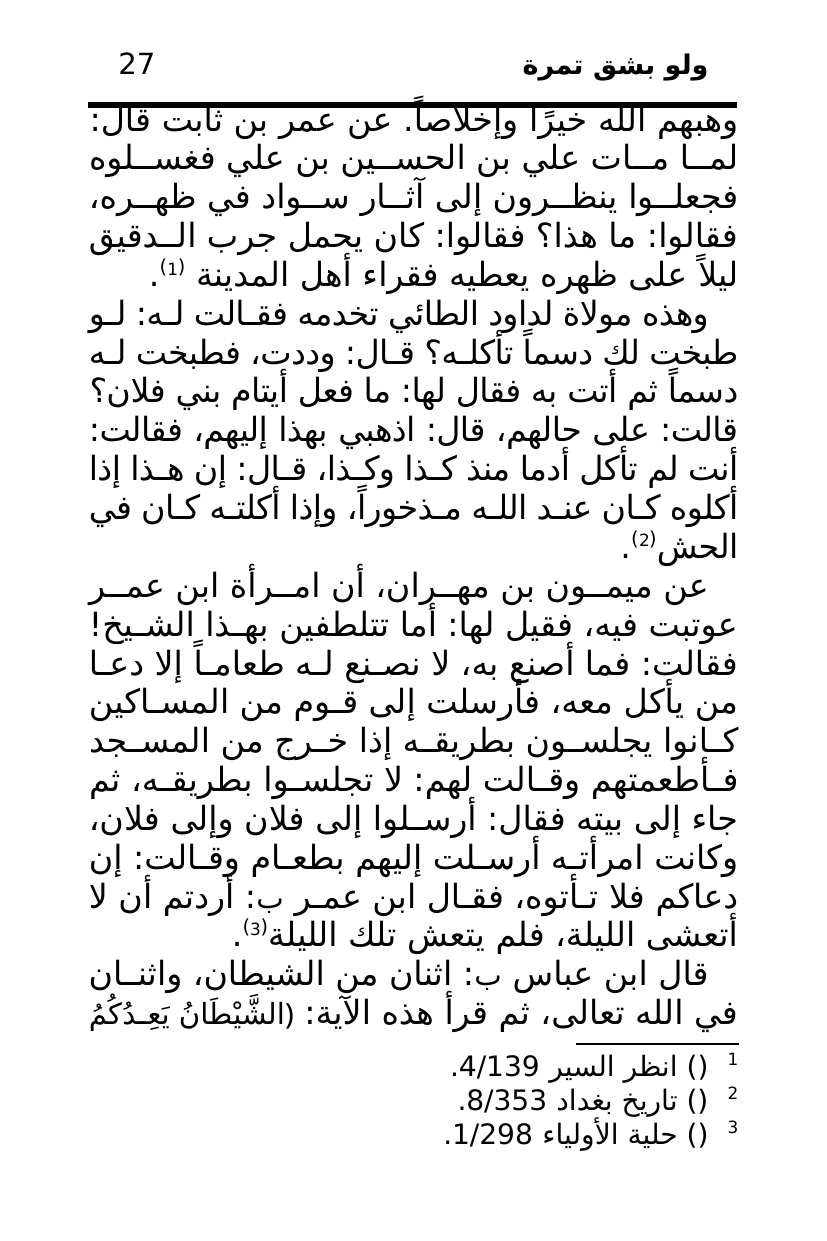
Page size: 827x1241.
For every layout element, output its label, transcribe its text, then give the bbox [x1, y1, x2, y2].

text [89, 955, 738, 1032]
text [89, 100, 738, 294]
text وهذه مولاة لداود الطائي تخدمه فقالت له: لو طبخت لك دسماً تأكله؟ قال: وددت، فطبخت له دسماً ثم أتت به فقال لها: ما فعل أيتام بني فلان؟ قالت: على حالهم، قال: اذهبي بهذا إليهم، فقالت: أنت لم تأكل أدما منذ كذا وكذا، قال: إن هذا إذا أكلوه كان عند الله مذخوراً، وإذا أكلته كان في الحش(). [89, 294, 738, 566]
text عن ميمون بن مهران، أن امرأة ابن عمر عوتبت فيه، فقيل لها: أما تتلطفين بهذا الشيخ! فقالت: فما أصنع به، لا نصنع له طعاماً إلا دعا من يأكل معه، فأرسلت إلى قوم من المساكين كانوا يجلسون بطريقه إذا خرج من المسجد فأطعمتهم وقالت لهم: لا تجلسوا بطريقه، ثم جاء إلى بيته فقال: أرسلوا إلى فلان وإلى فلان، وكانت امرأته أرسلت إليهم بطعام وقالت: إن دعاكم فلا تأتوه، فقال ابن عمر ب: أردتم أن لا أتعشى الليلة، فلم يتعش تلك الليلة(). [89, 566, 738, 955]
